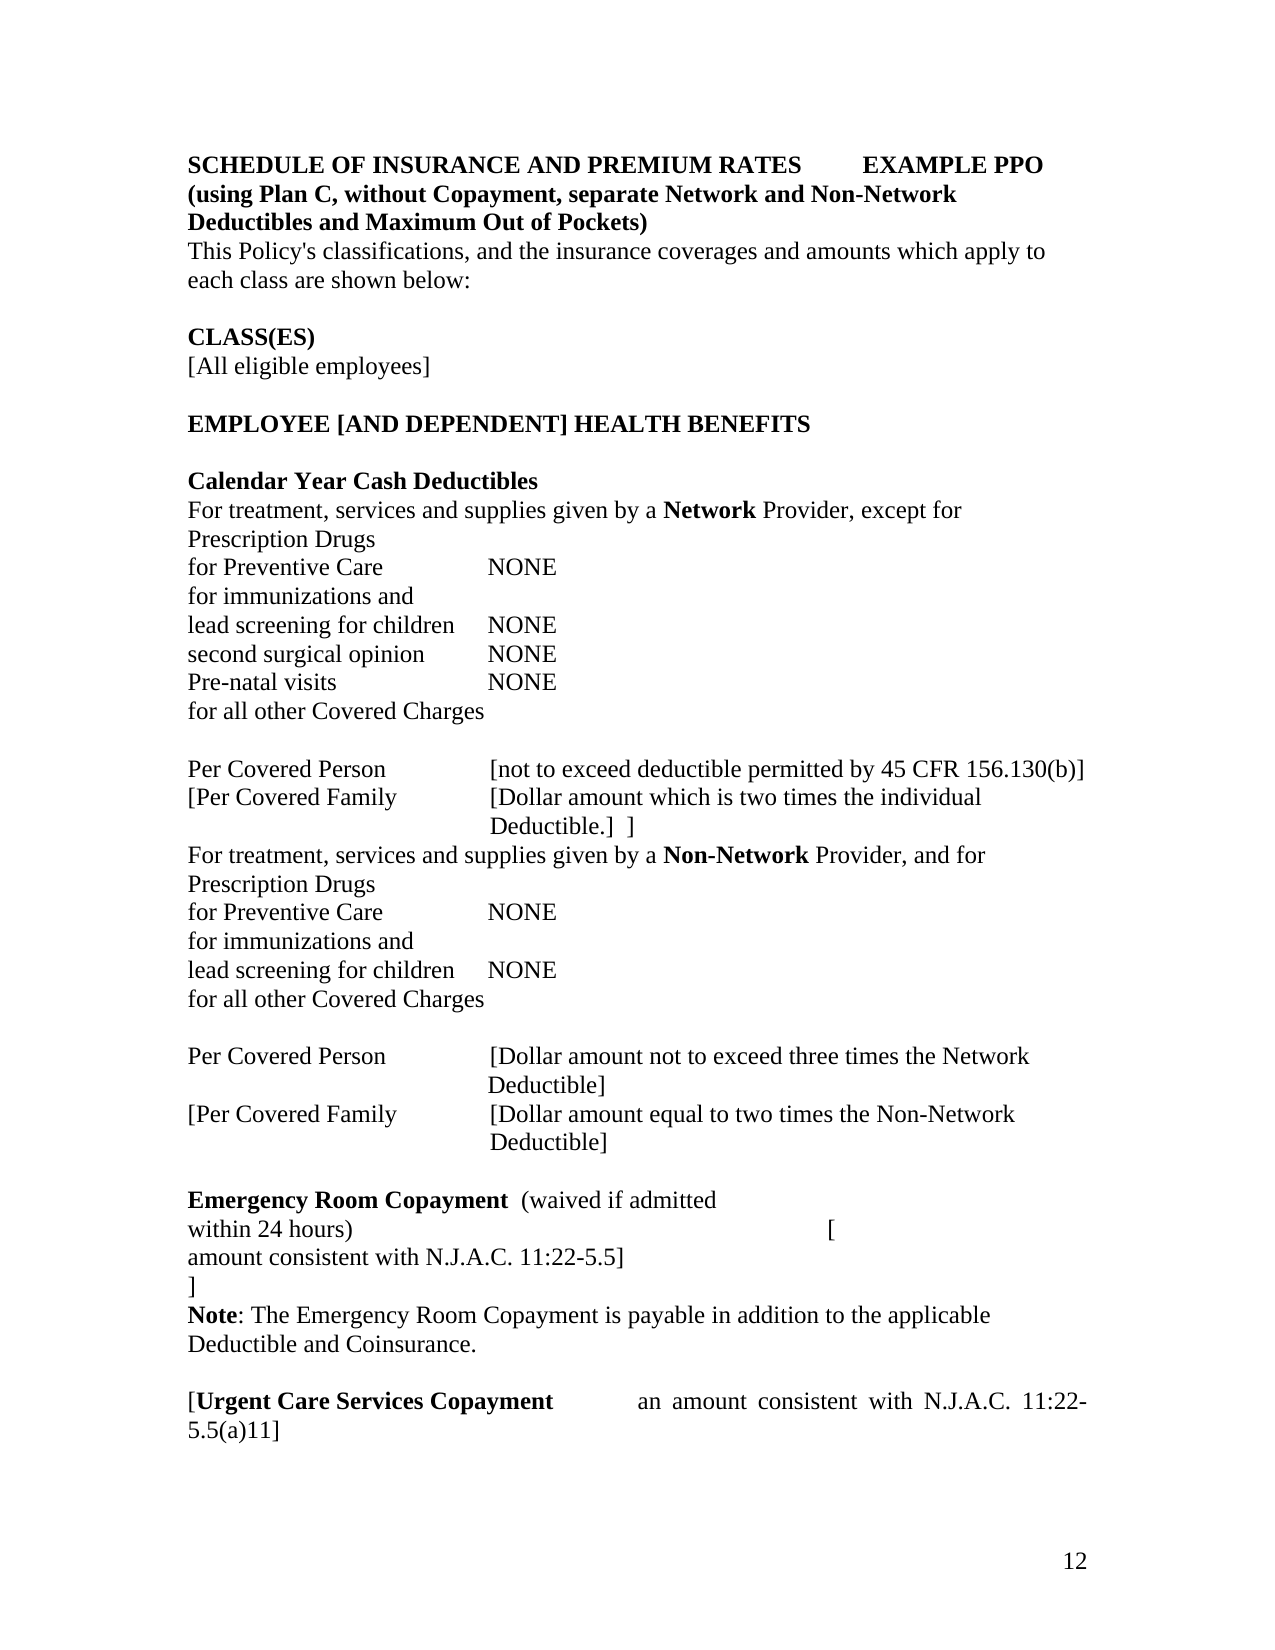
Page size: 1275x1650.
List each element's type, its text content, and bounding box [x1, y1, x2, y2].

text Per Covered Person [Dollar amount not to exceed three times the Network Deductible] [187, 1041, 1087, 1099]
text [Urgent Care Services Copayment an amount consistent with N.J.A.C. 11:22-5.5(a)11] [187, 1386, 1087, 1444]
text for immunizations and [187, 581, 1087, 610]
text Note: The Emergency Room Copayment is payable in addition to the applicable Deductible and Coinsurance. [187, 1300, 1087, 1357]
text within 24 hours) [ [187, 1214, 1087, 1242]
text For treatment, services and supplies given by a Network Provider, except for Prescription Drugs [187, 495, 1087, 552]
text For treatment, services and supplies given by a Non-Network Provider, and for Prescription Drugs [187, 840, 1087, 897]
text This Policy's classifications, and the insurance coverages and amounts which apply to each class are shown below: [187, 236, 1087, 294]
text second surgical opinion NONE [187, 639, 1087, 667]
text amount consistent with N.J.A.C. 11:22-5.5] [187, 1242, 1087, 1271]
text Pre-natal visits NONE [187, 667, 1087, 696]
text Calendar Year Cash Deductibles [187, 466, 1087, 495]
text for Preventive Care NONE [187, 552, 1087, 581]
text [All eligible employees] [187, 351, 1087, 380]
text Deductible.] ] [487, 811, 1139, 840]
text ] [187, 1271, 1087, 1300]
text SCHEDULE OF INSURANCE AND PREMIUM RATES EXAMPLE PPO (using Plan C, without Copayment, separate Network and Non-Network Deductibles and Maximum Out of Pockets) [187, 150, 1087, 236]
text Deductible] [487, 1127, 1087, 1156]
text Per Covered Person [not to exceed deductible permitted by 45 CFR 156.130(b)] [187, 754, 1087, 782]
text lead screening for children NONE [187, 955, 1087, 984]
text [Per Covered Family [Dollar amount which is two times the individual [187, 782, 1087, 811]
text CLASS(ES) [187, 322, 1087, 351]
text for all other Covered Charges [187, 984, 1087, 1012]
text lead screening for children NONE [187, 610, 1087, 639]
text [Per Covered Family [Dollar amount equal to two times the Non-Network [187, 1099, 1087, 1127]
text EMPLOYEE [AND DEPENDENT] HEALTH BENEFITS [187, 409, 1087, 437]
text for Preventive Care NONE [187, 897, 1087, 926]
text for immunizations and [187, 926, 1087, 955]
text Emergency Room Copayment (waived if admitted [187, 1185, 1087, 1214]
text for all other Covered Charges [187, 696, 1087, 725]
